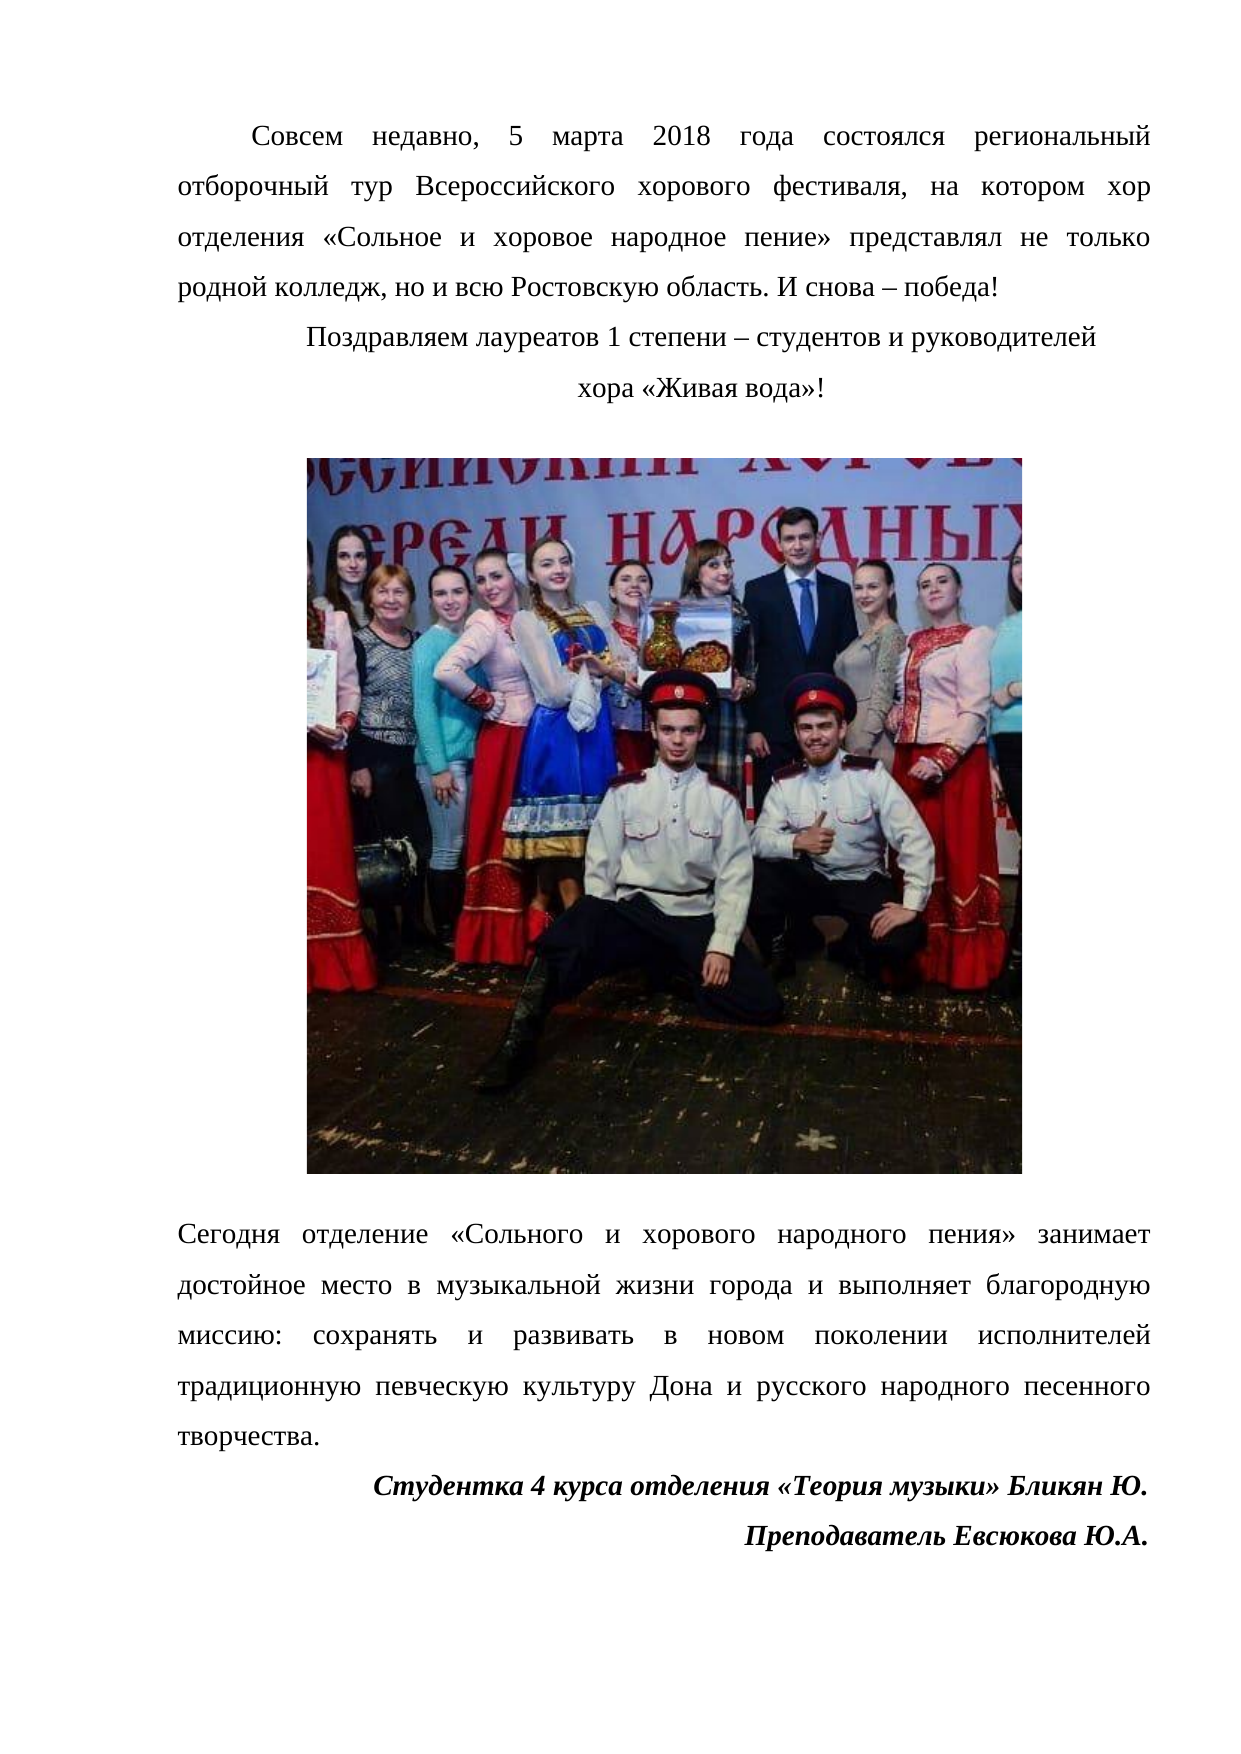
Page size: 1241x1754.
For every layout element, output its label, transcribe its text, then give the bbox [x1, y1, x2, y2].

picture [306, 458, 1023, 1174]
text Преподаватель Евсюкова Ю.А. [177, 1518, 1152, 1552]
text Поздравляем лауреатов 1 степени – студентов и руководителей [177, 319, 1152, 353]
text Сегодня отделение «Сольного и хорового народного пения» занимает достойное место в музыкальной жизни города и выполняет благородную миссию: сохранять и развивать в новом поколении исполнителей традиционную певческую культуру Дона и русского народного песенного творчества. [177, 1217, 1152, 1451]
text Студентка 4 курса отделения «Теория музыки» Бликян Ю. [177, 1468, 1152, 1502]
text Совсем недавно, 5 марта 2018 года состоялся региональный отборочный тур Всероссийского хорового фестиваля, на котором хор отделения «Сольное и хоровое народное пение» представлял не только родной колледж, но и всю Ростовскую область. И снова – победа! [177, 118, 1152, 303]
text хора «Живая вода»! [177, 370, 1152, 403]
